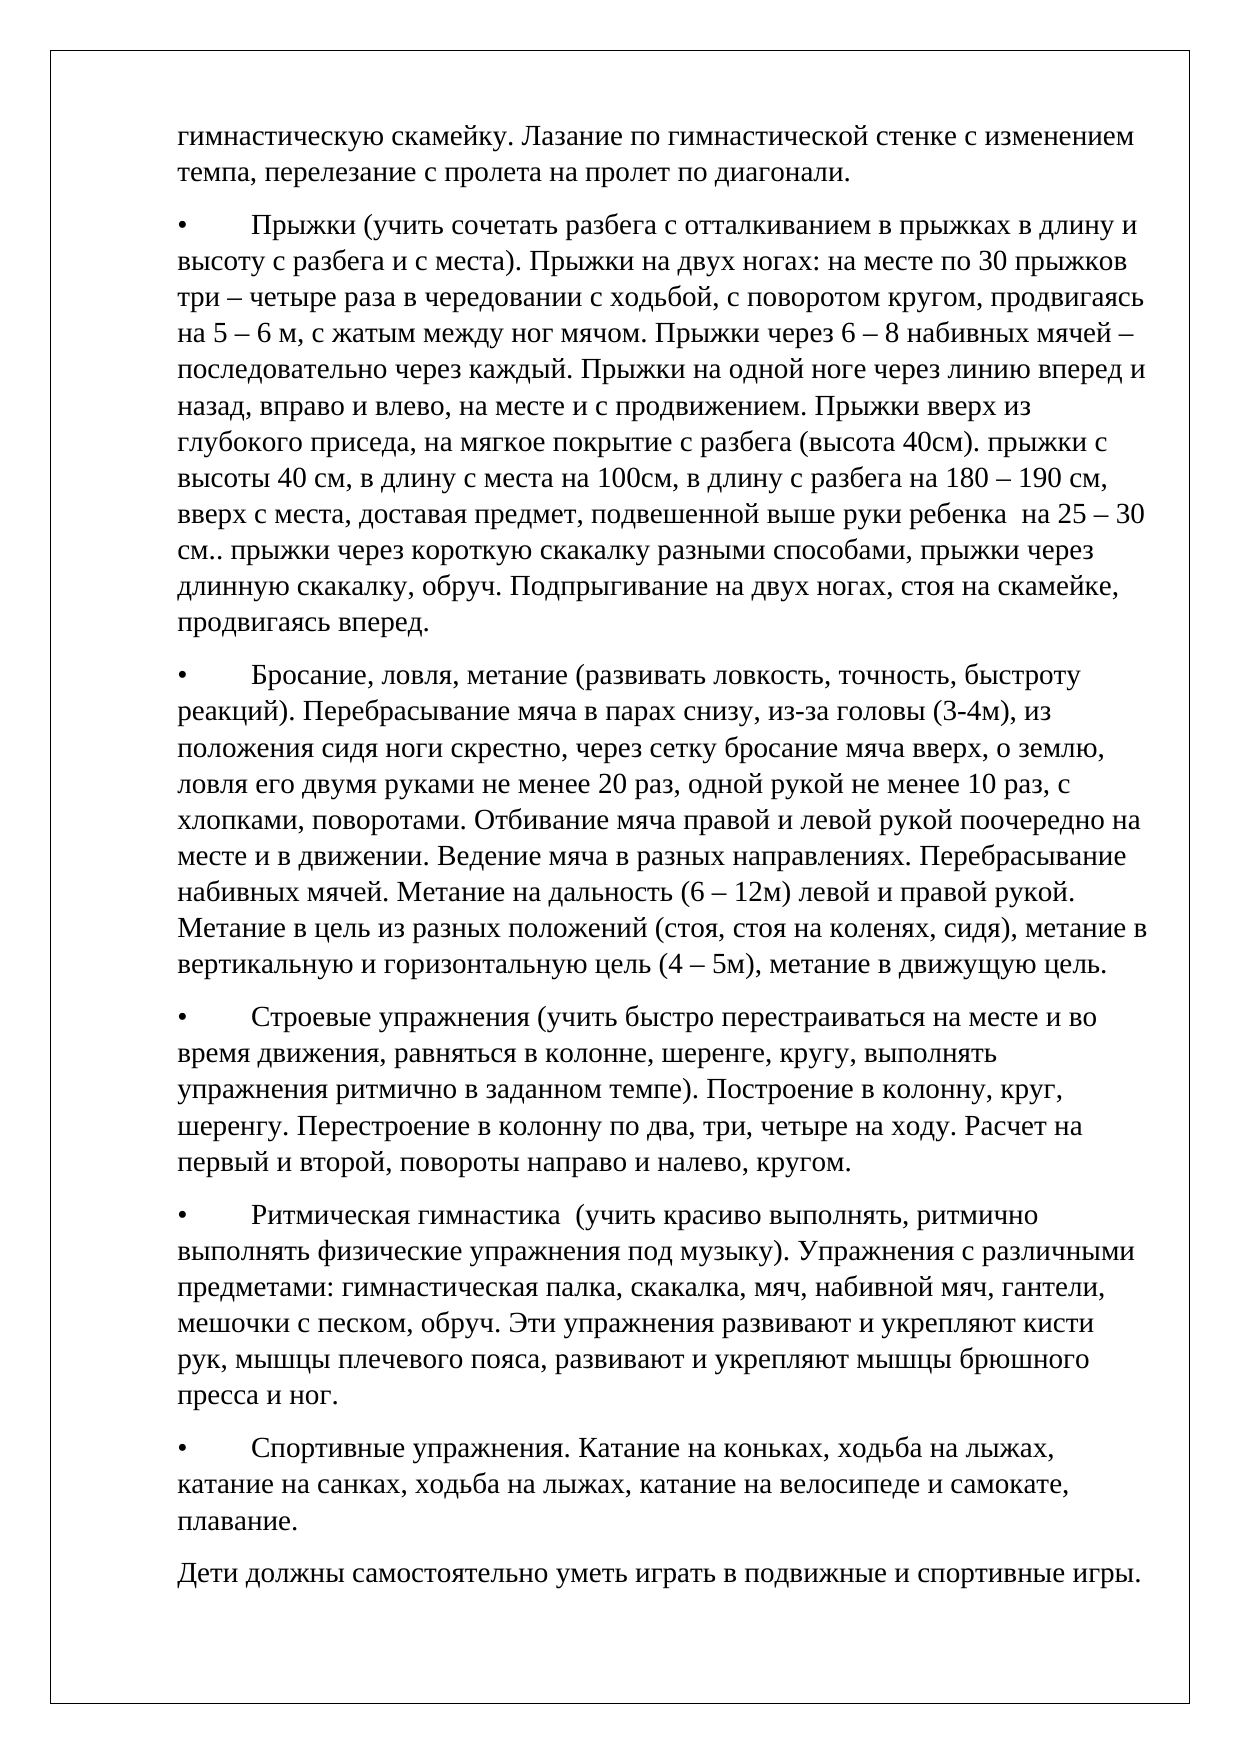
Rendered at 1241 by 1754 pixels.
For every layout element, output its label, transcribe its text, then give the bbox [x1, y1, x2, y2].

text • Ритмическая гимнастика (учить красиво выполнять, ритмично выполнять физические упражнения под музыку). Упражнения с различными предметами: гимнастическая палка, скакалка, мяч, набивной мяч, гантели, мешочки с песком, обруч. Эти упражнения развивают и укрепляют кисти рук, мышцы плечевого пояса, развивают и укрепляют мышцы брюшного пресса и ног. [177, 1197, 1152, 1411]
text • Прыжки (учить сочетать разбега с отталкиванием в прыжках в длину и высоту с разбега и с места). Прыжки на двух ногах: на месте по 30 прыжков три – четыре раза в чередовании с ходьбой, с поворотом кругом, продвигаясь на 5 – 6 м, с жатым между ног мячом. Прыжки через 6 – 8 набивных мячей – последовательно через каждый. Прыжки на одной ноге через линию вперед и назад, вправо и влево, на месте и с продвижением. Прыжки вверх из глубокого приседа, на мягкое покрытие с разбега (высота 40см). прыжки с высоты 40 см, в длину с места на 100см, в длину с разбега на 180 – 190 см, вверх с места, доставая предмет, подвешенной выше руки ребенка на 25 – 30 см.. прыжки через короткую скакалку разными способами, прыжки через длинную скакалку, обруч. Подпрыгивание на двух ногах, стоя на скамейке, продвигаясь вперед. [177, 207, 1152, 638]
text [177, 118, 1152, 188]
text Дети должны самостоятельно уметь играть в подвижные и спортивные игры. [177, 1555, 1152, 1589]
text • Спортивные упражнения. Катание на коньках, ходьба на лыжах, катание на санках, ходьба на лыжах, катание на велосипеде и самокате, плавание. [177, 1430, 1152, 1536]
text • Бросание, ловля, метание (развивать ловкость, точность, быстроту реакций). Перебрасывание мяча в парах снизу, из-за головы (3-4м), из положения сидя ноги скрестно, через сетку бросание мяча вверх, о землю, ловля его двумя руками не менее 20 раз, одной рукой не менее 10 раз, с хлопками, поворотами. Отбивание мяча правой и левой рукой поочередно на месте и в движении. Ведение мяча в разных направлениях. Перебрасывание набивных мячей. Метание на дальность (6 – 12м) левой и правой рукой. Метание в цель из разных положений (стоя, стоя на коленях, сидя), метание в вертикальную и горизонтальную цель (4 – 5м), метание в движущую цель. [177, 657, 1152, 980]
text • Строевые упражнения (учить быстро перестраиваться на месте и во время движения, равняться в колонне, шеренге, кругу, выполнять упражнения ритмично в заданном темпе). Построение в колонну, круг, шеренгу. Перестроение в колонну по два, три, четыре на ходу. Расчет на первый и второй, повороты направо и налево, кругом. [177, 999, 1152, 1177]
